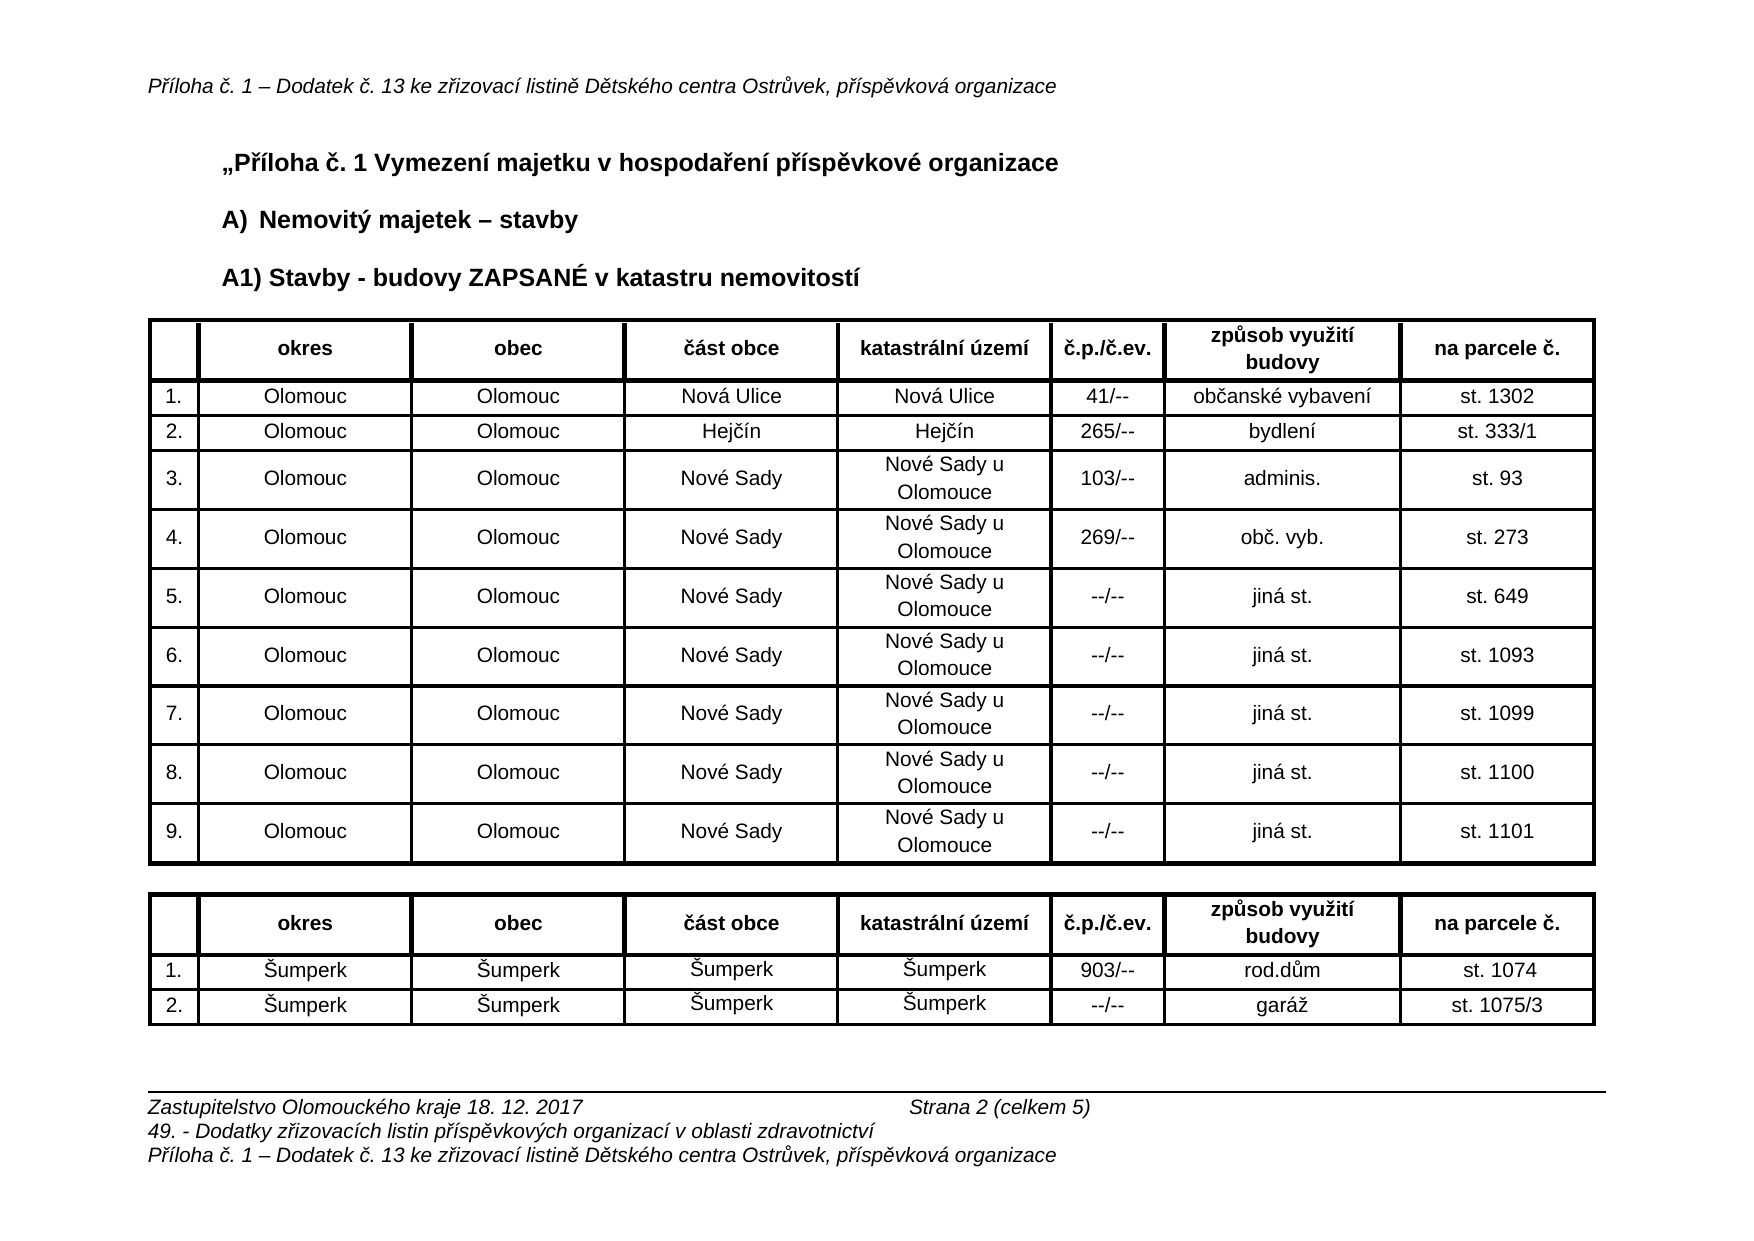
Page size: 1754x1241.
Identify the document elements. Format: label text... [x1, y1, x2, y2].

table_cell 265/-- [1053, 417, 1163, 449]
table_cell Olomouc [200, 452, 410, 508]
table_header obec [414, 322, 625, 378]
table_header obec [414, 897, 622, 952]
table_cell 41/-- [1053, 383, 1163, 413]
table_cell obč. vyb. [1166, 511, 1399, 567]
table_cell Šumperk [200, 991, 410, 1023]
table_cell 6. [152, 629, 197, 684]
table_cell Nové Sady [626, 629, 836, 684]
table_cell st. 93 [1402, 452, 1592, 508]
table_cell Nové Sady [626, 511, 836, 567]
table_cell --/-- [1053, 629, 1163, 684]
table_cell Šumperk [626, 991, 836, 1023]
table_cell jiná st. [1166, 746, 1399, 802]
table_cell Nové Sady u Olomouce [839, 511, 1049, 567]
table_cell Nové Sady u Olomouce [839, 452, 1049, 508]
table_cell Olomouc [413, 417, 623, 449]
table_cell Olomouc [413, 383, 623, 413]
table_header katastrální území [840, 322, 1051, 378]
table_cell 9. [152, 805, 197, 861]
table_cell Šumperk [626, 957, 836, 988]
table_cell Hejčín [839, 417, 1049, 449]
table_cell st. 1075/3 [1402, 991, 1592, 1023]
table_cell --/-- [1053, 991, 1163, 1023]
table_cell 103/-- [1053, 452, 1163, 508]
table_cell Olomouc [413, 746, 623, 802]
table_cell 1. [152, 383, 197, 413]
table_header způsob využití budovy [1167, 322, 1400, 378]
table_cell Olomouc [413, 629, 623, 684]
table_header část obce [627, 897, 836, 952]
table_cell 269/-- [1053, 511, 1163, 567]
table_cell Nové Sady u Olomouce [839, 688, 1049, 743]
table_header č.p./č.ev. [1053, 322, 1164, 378]
text A1) Stavby - budovy ZAPSANÉ v katastru nemovitostí [148, 263, 1606, 291]
table_cell Olomouc [413, 511, 623, 567]
table_cell Olomouc [200, 383, 410, 413]
table_cell Olomouc [413, 452, 623, 508]
table_cell --/-- [1053, 570, 1163, 626]
table_cell Nové Sady [626, 688, 836, 743]
table_cell Olomouc [200, 805, 410, 861]
table_cell st. 649 [1402, 570, 1592, 626]
table_header část obce [627, 322, 838, 378]
table_cell Olomouc [413, 570, 623, 626]
table_cell 903/-- [1053, 957, 1163, 988]
table_cell Šumperk [200, 957, 410, 988]
table_cell jiná st. [1166, 570, 1399, 626]
list Nemovitý majetek – stavby [221, 205, 1606, 234]
table_cell 7. [152, 688, 197, 743]
table_cell --/-- [1053, 688, 1163, 743]
table_cell Nové Sady u Olomouce [839, 629, 1049, 684]
text „Příloha č. 1 Vymezení majetku v hospodaření příspěvkové organizace [148, 148, 1606, 176]
table_cell Olomouc [200, 417, 410, 449]
table_cell Olomouc [200, 746, 410, 802]
table_header č.p./č.ev. [1053, 897, 1162, 952]
table_cell Hejčín [626, 417, 836, 449]
table_cell st. 273 [1402, 511, 1592, 567]
table_cell adminis. [1166, 452, 1399, 508]
table_cell st. 1302 [1402, 383, 1592, 413]
table_header [152, 897, 196, 952]
table_cell 3. [152, 452, 197, 508]
table_header způsob využití budovy [1167, 897, 1398, 952]
table_cell bydlení [1166, 417, 1399, 449]
table_cell jiná st. [1166, 805, 1399, 861]
table_header [152, 322, 198, 378]
table_header okres [201, 897, 409, 952]
table_cell Šumperk [839, 991, 1049, 1023]
table_cell Nová Ulice [839, 383, 1049, 413]
table_cell jiná st. [1166, 629, 1399, 684]
table_cell 2. [152, 417, 197, 449]
table_cell Nové Sady [626, 805, 836, 861]
table_cell Olomouc [413, 805, 623, 861]
table_cell rod.dům [1166, 957, 1399, 988]
table_cell Nové Sady [626, 746, 836, 802]
table_cell 8. [152, 746, 197, 802]
table_cell Olomouc [200, 570, 410, 626]
table_cell Nová Ulice [626, 383, 836, 413]
table_cell Nové Sady u Olomouce [839, 805, 1049, 861]
table_cell Nové Sady u Olomouce [839, 746, 1049, 802]
table_cell 4. [152, 511, 197, 567]
table_cell --/-- [1053, 746, 1163, 802]
table_cell st. 333/1 [1402, 417, 1592, 449]
table_header katastrální území [840, 897, 1049, 952]
table_header na parcele č. [1403, 897, 1592, 952]
table_header okres [201, 322, 412, 378]
table_cell Nové Sady u Olomouce [839, 570, 1049, 626]
table_cell Šumperk [413, 991, 623, 1023]
table_cell Šumperk [839, 957, 1049, 988]
table_cell --/-- [1053, 805, 1163, 861]
table_cell 1. [152, 957, 197, 988]
table_cell Šumperk [413, 957, 623, 988]
table_cell st. 1099 [1402, 688, 1592, 743]
table_cell st. 1101 [1402, 805, 1592, 861]
table_cell st. 1093 [1402, 629, 1592, 684]
table_cell Olomouc [200, 511, 410, 567]
table_header na parcele č. [1403, 322, 1592, 378]
table_cell Olomouc [413, 688, 623, 743]
table_cell občanské vybavení [1166, 383, 1399, 413]
table_cell Nové Sady [626, 570, 836, 626]
table_cell Olomouc [200, 688, 410, 743]
table_cell st. 1100 [1402, 746, 1592, 802]
table_cell Nové Sady [626, 452, 836, 508]
table_cell st. 1074 [1402, 957, 1592, 988]
table_cell Olomouc [200, 629, 410, 684]
table_cell garáž [1166, 991, 1399, 1023]
table_cell 5. [152, 570, 197, 626]
table_cell jiná st. [1166, 688, 1399, 743]
table_cell 2. [152, 991, 197, 1023]
